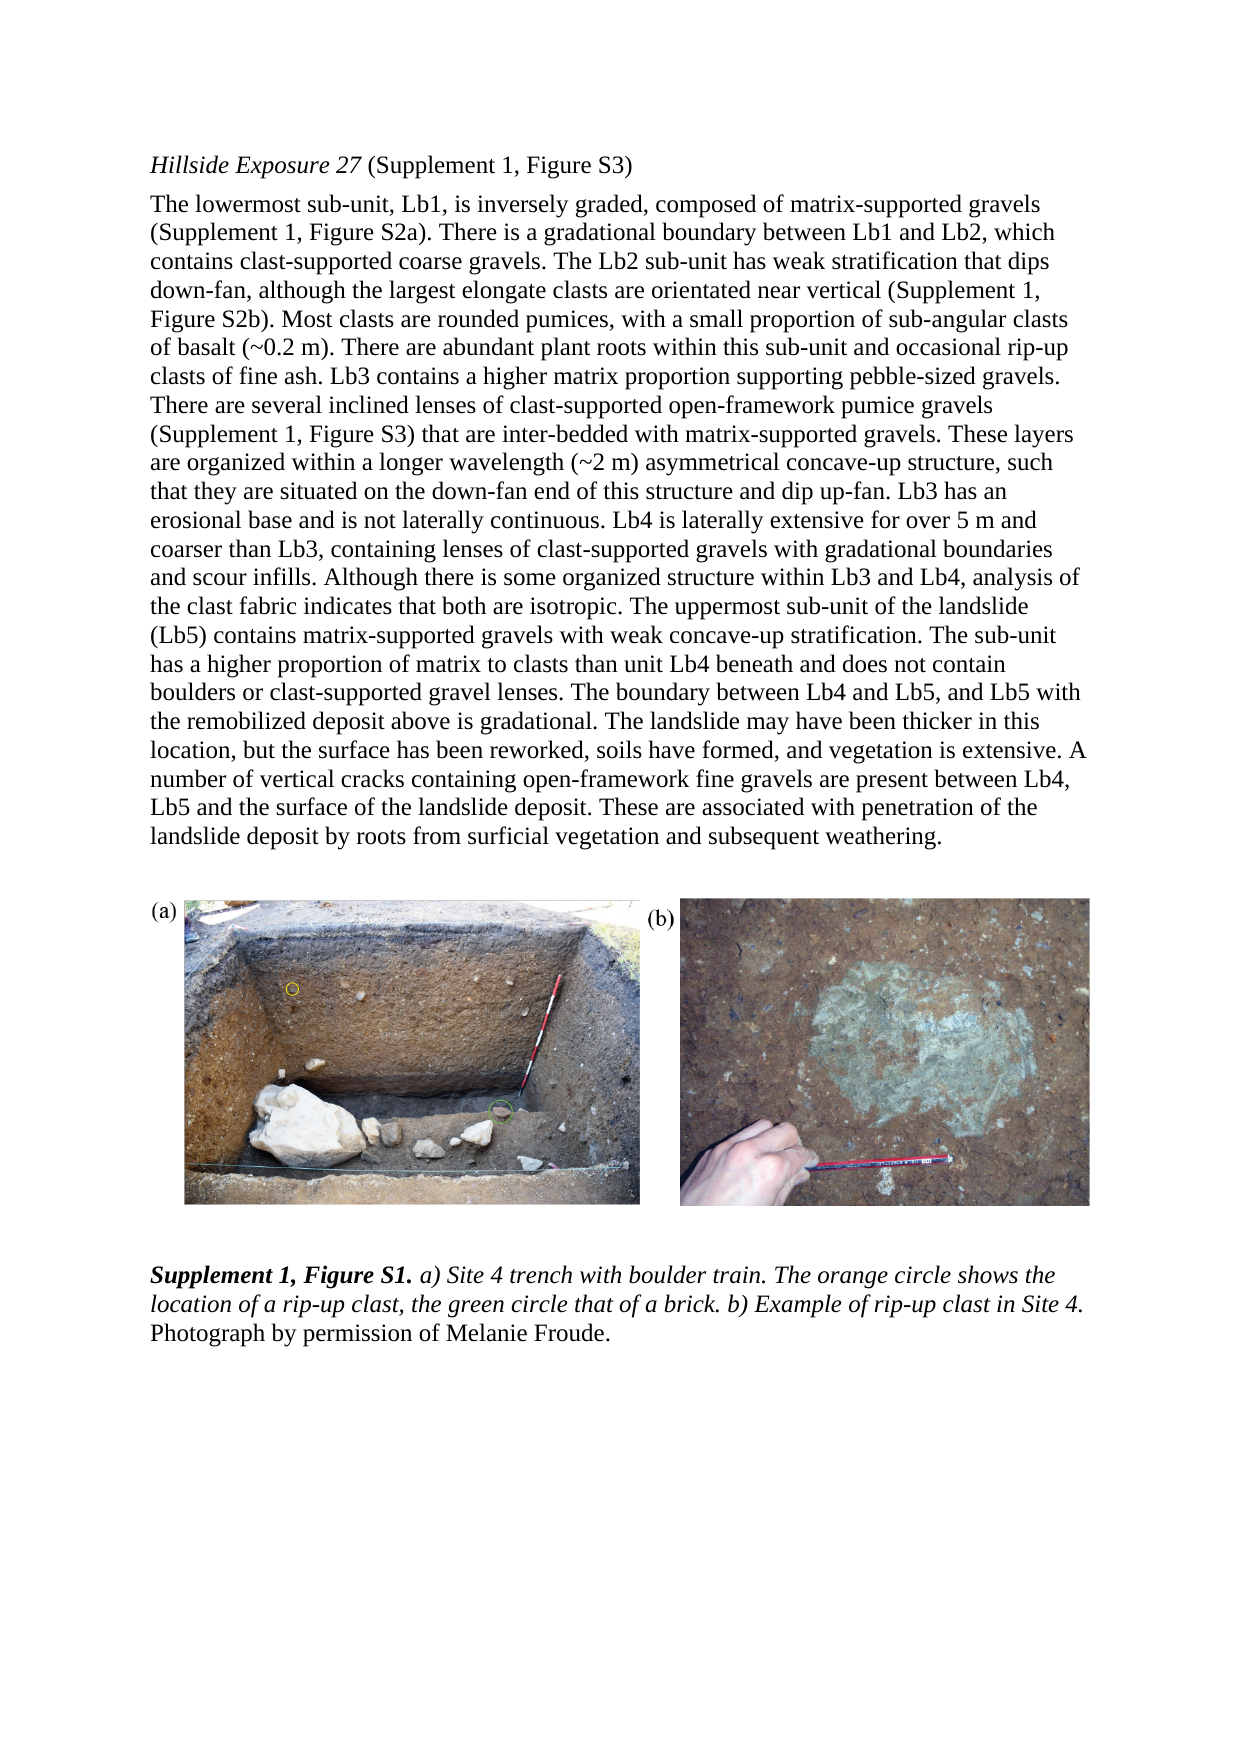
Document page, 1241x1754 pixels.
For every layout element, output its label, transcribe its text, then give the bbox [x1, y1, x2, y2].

text Hillside Exposure 27 (Supplement 1, Figure S3) [150, 150, 1090, 179]
text Supplement 1, Figure S1. a) Site 4 trench with boulder train. The orange circle shows the location of a rip-up clast, the green circle that of a brick. b) Example of rip-up clast in Site 4. Photograph by permission of Melanie Froude. [150, 1261, 1090, 1347]
text The lowermost sub-unit, Lb1, is inversely graded, composed of matrix-supported gravels (Supplement 1, Figure S2a). There is a gradational boundary between Lb1 and Lb2, which contains clast-supported coarse gravels. The Lb2 sub-unit has weak stratification that dips down-fan, although the largest elongate clasts are orientated near vertical (Supplement 1, Figure S2b). Most clasts are rounded pumices, with a small proportion of sub-angular clasts of basalt (~0.2 m). There are abundant plant roots within this sub-unit and occasional rip-up clasts of fine ash. Lb3 contains a higher matrix proportion supporting pebble-sized gravels. There are several inclined lenses of clast-supported open-framework pumice gravels (Supplement 1, Figure S3) that are inter-bedded with matrix-supported gravels. These layers are organized within a longer wavelength (~2 m) asymmetrical concave-up structure, such that they are situated on the down-fan end of this structure and dip up-fan. Lb3 has an erosional base and is not laterally continuous. Lb4 is laterally extensive for over 5 m and coarser than Lb3, containing lenses of clast-supported gravels with gradational boundaries and scour infills. Although there is some organized structure within Lb3 and Lb4, analysis of the clast fabric indicates that both are isotropic. The uppermost sub-unit of the landslide (Lb5) contains matrix-supported gravels with weak concave-up stratification. The sub-unit has a higher proportion of matrix to clasts than unit Lb4 beneath and does not contain boulders or clast-supported gravel lenses. The boundary between Lb4 and Lb5, and Lb5 with the remobilized deposit above is gradational. The landslide may have been thicker in this location, but the surface has been reworked, soils have formed, and vegetation is extensive. A number of vertical cracks containing open-framework fine gravels are present between Lb4, Lb5 and the surface of the landslide deposit. These are associated with penetration of the landslide deposit by roots from surficial vegetation and subsequent weathering. [150, 189, 1090, 850]
picture [150, 898, 1091, 1212]
